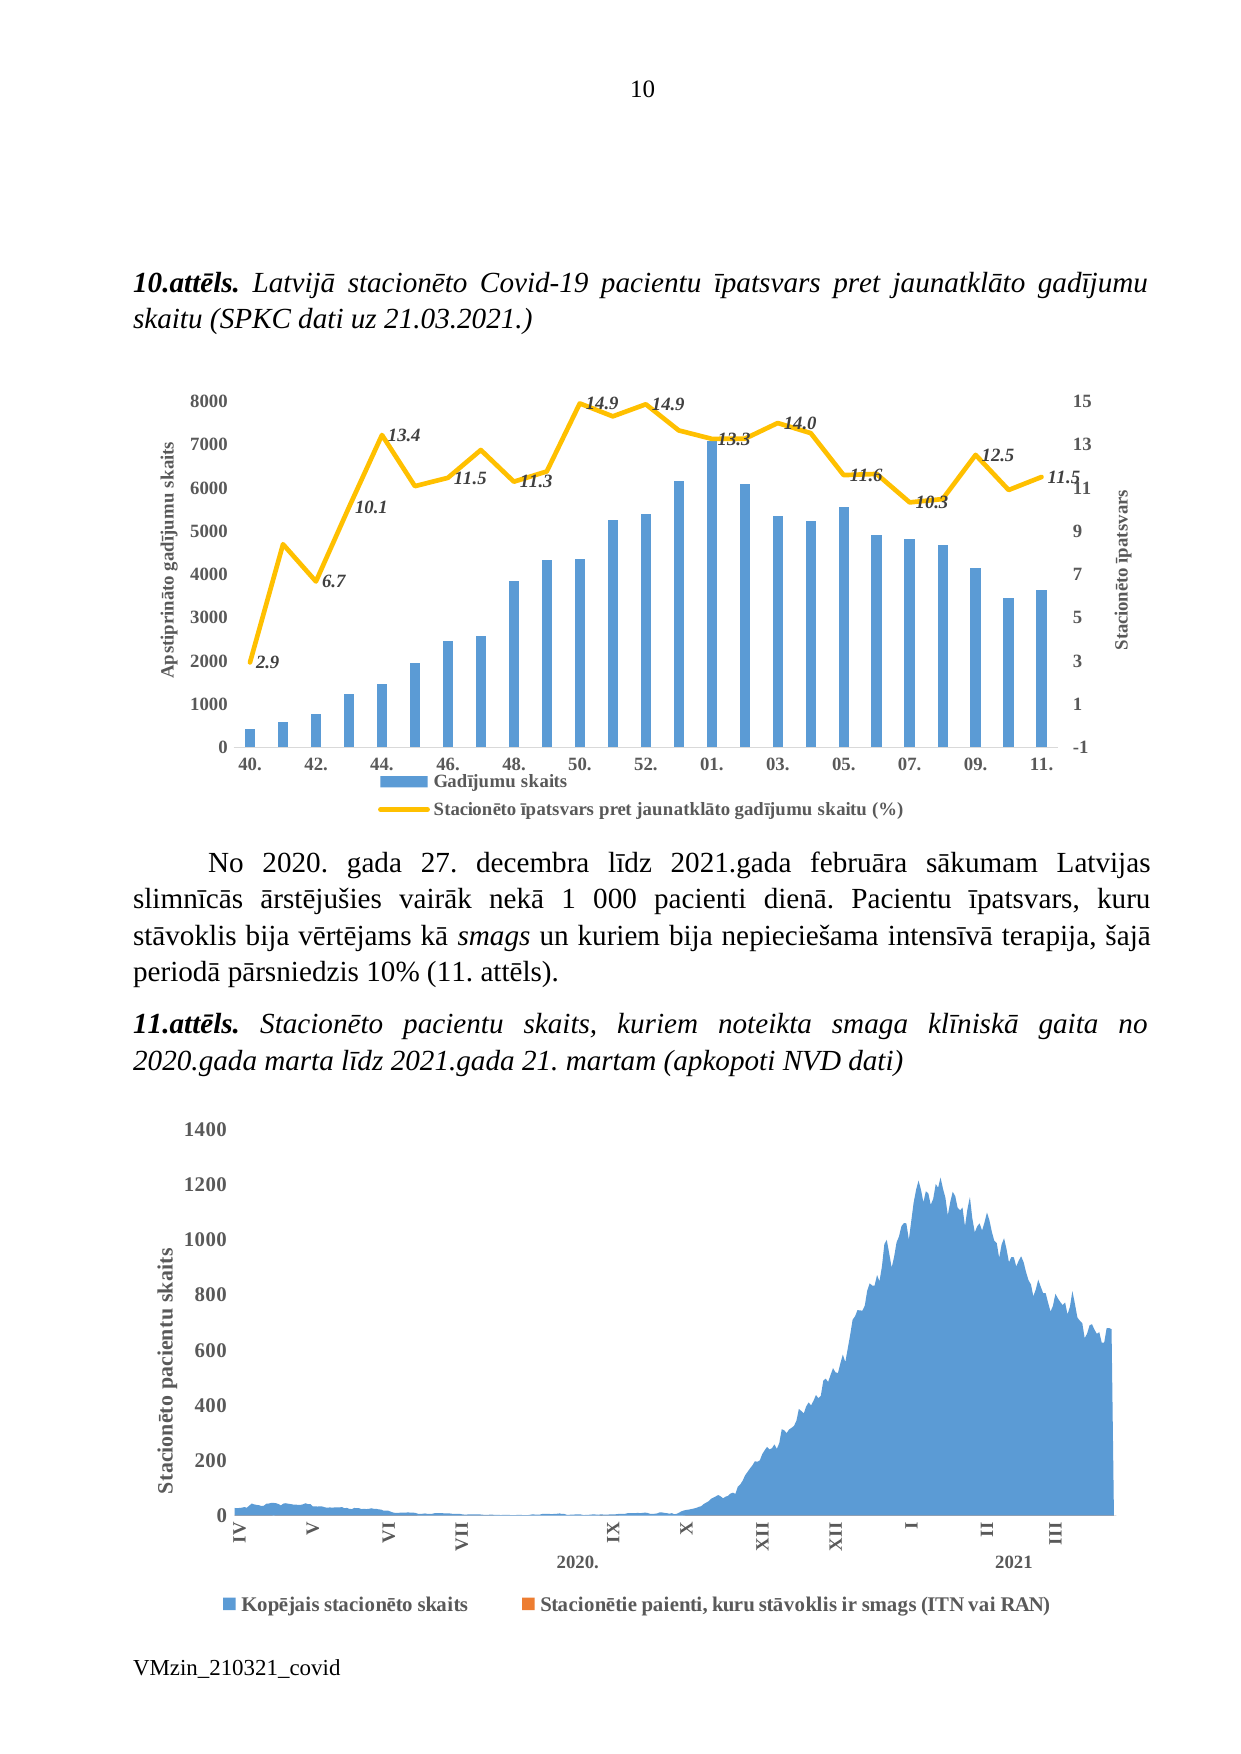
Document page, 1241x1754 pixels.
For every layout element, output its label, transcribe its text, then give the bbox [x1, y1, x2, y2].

text 10.attēls. Latvijā stacionēto Covid-19 pacientu īpatsvars pret jaunatklāto gadījumu skaitu (SPKC dati uz 21.03.2021.) [133, 265, 1152, 334]
text 11.attēls. Stacionēto pacientu skaits, kuriem noteikta smaga klīniskā gaita no 2020.gada marta līdz 2021.gada 21. martam (apkopoti NVD dati) [133, 1007, 1152, 1076]
text No 2020. gada 27. decembra līdz 2021.gada februāra sākumam Latvijas slimnīcās ārstējušies vairāk nekā 1 000 pacienti dienā. Pacientu īpatsvars, kuru stāvoklis bija vērtējams kā smags un kuriem bija nepieciešama intensīvā terapija, šajā periodā pārsniedzis 10% (11. attēls). [133, 845, 1152, 987]
